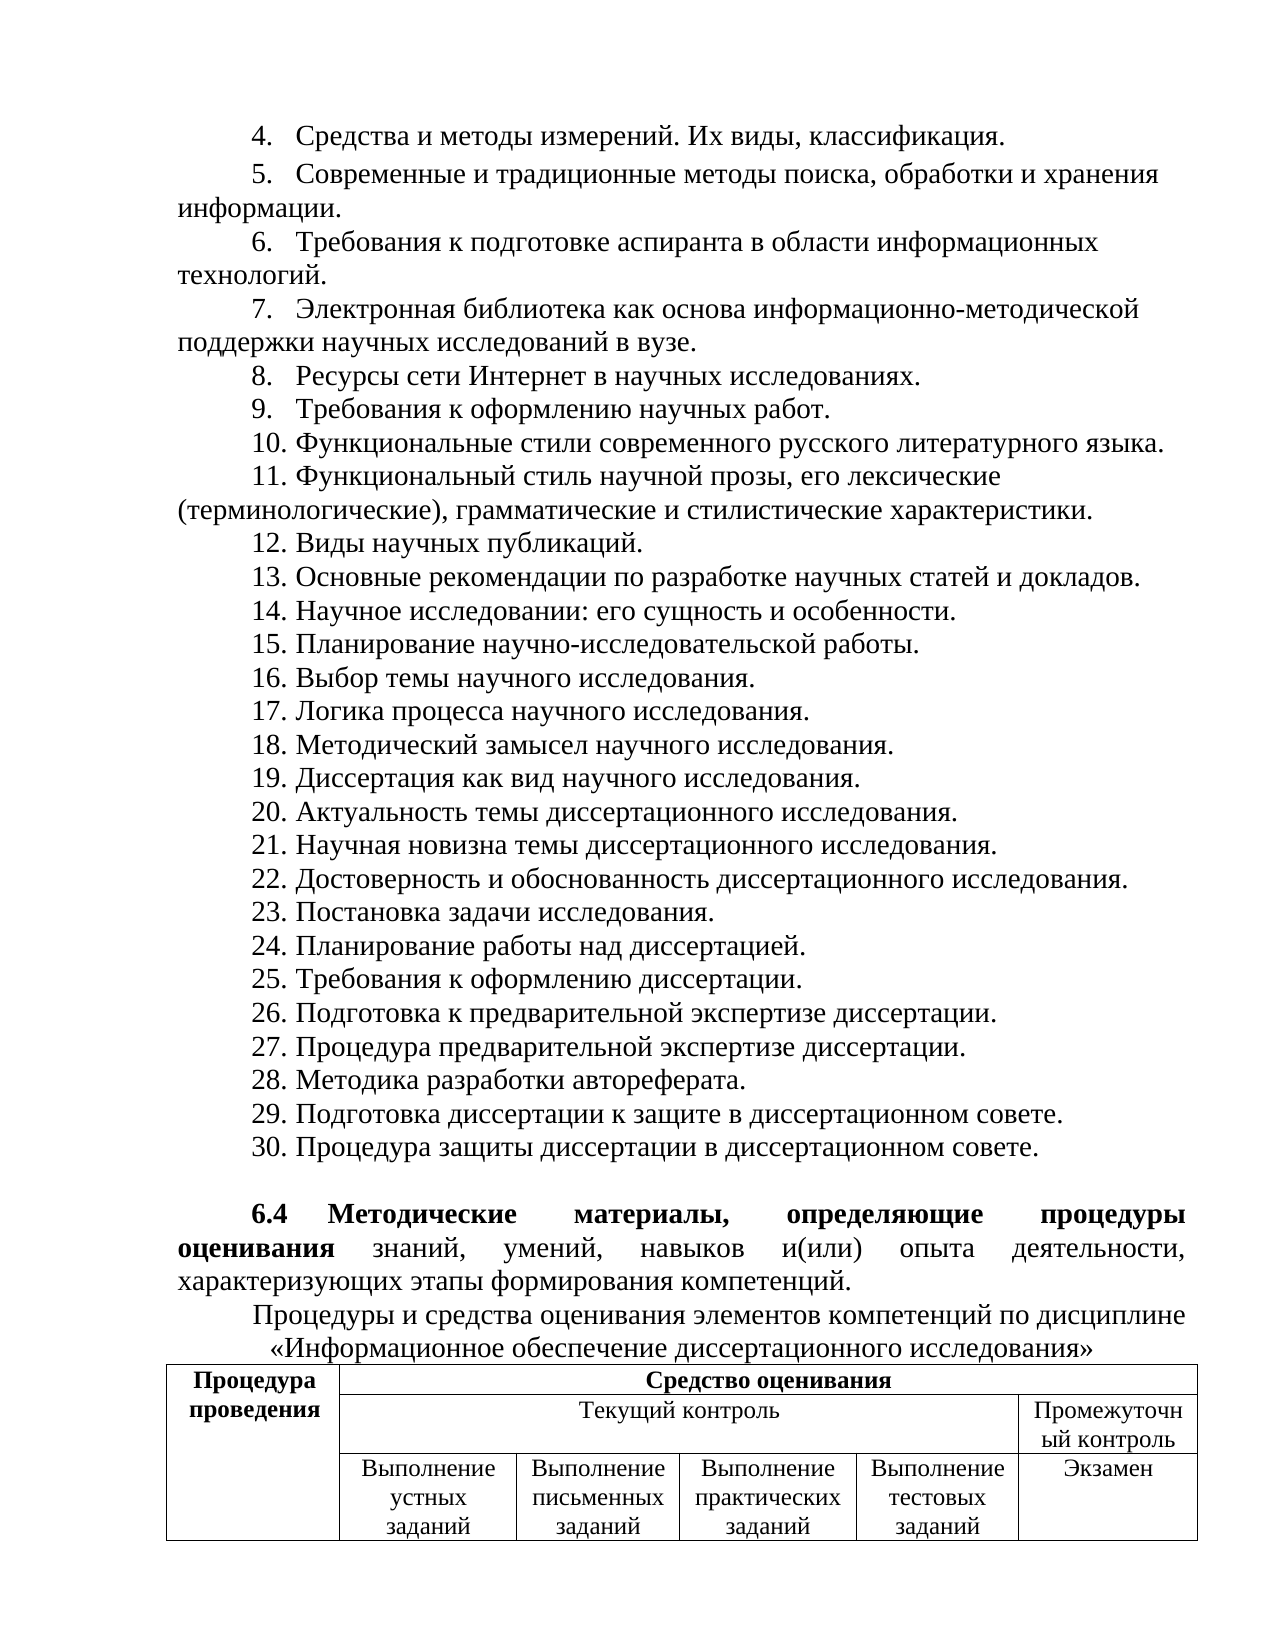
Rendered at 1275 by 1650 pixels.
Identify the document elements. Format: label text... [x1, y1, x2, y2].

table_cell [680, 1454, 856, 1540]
list Научное исследовании: его сущность и особенности. [177, 593, 1186, 626]
list Средства и методы измерений. Их виды, классификация. [177, 118, 1186, 152]
list Функциональный стиль научной прозы, его лексические (терминологические), грамматические и стилистические характеристики. [177, 458, 1186, 526]
list Методический замысел научного исследования. [177, 727, 1186, 760]
list Виды научных публикаций. [177, 526, 1186, 559]
list Подготовка к предварительной экспертизе диссертации. [177, 995, 1186, 1029]
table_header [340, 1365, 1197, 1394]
list Требования к оформлению диссертации. [177, 962, 1186, 995]
list Планирование работы над диссертацией. [177, 928, 1186, 962]
list Функциональные стили современного русского литературного языка. [177, 425, 1186, 458]
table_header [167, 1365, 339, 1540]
list Диссертация как вид научного исследования. [177, 760, 1186, 794]
list Ресурсы сети Интернет в научных исследованиях. [177, 358, 1186, 391]
list Процедура предварительной экспертизе диссертации. [177, 1029, 1186, 1062]
list Основные рекомендации по разработке научных статей и докладов. [177, 559, 1186, 593]
list Методические материалы, определяющие процедуры оценивания знаний, умений, навыков и(или) опыта деятельности, характеризующих этапы формирования компетенций. [177, 1196, 1186, 1297]
list Требования к подготовке аспиранта в области информационных технологий. [177, 224, 1186, 291]
list Электронная библиотека как основа информационно-методической поддержки научных исследований в вузе. [177, 291, 1186, 358]
list Научная новизна темы диссертационного исследования. [177, 827, 1186, 861]
list Постановка задачи исследования. [177, 894, 1186, 928]
list Процедура защиты диссертации в диссертационном совете. [177, 1129, 1186, 1163]
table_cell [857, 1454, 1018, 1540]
text Процедуры и средства оценивания элементов компетенций по дисциплине «Информационное обеспечение диссертационного исследования» [177, 1297, 1186, 1364]
list Планирование научно-исследовательской работы. [177, 626, 1186, 660]
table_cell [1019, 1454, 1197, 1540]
list Методика разработки автореферата. [177, 1062, 1186, 1096]
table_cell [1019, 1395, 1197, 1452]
list Логика процесса научного исследования. [177, 693, 1186, 727]
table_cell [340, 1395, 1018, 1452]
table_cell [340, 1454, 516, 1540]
list Требования к оформлению научных работ. [177, 391, 1186, 425]
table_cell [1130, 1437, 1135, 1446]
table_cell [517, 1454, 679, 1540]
list Актуальность темы диссертационного исследования. [177, 794, 1186, 827]
list Достоверность и обоснованность диссертационного исследования. [177, 861, 1186, 894]
list Современные и традиционные методы поиска, обработки и хранения информации. [177, 157, 1186, 224]
list Подготовка диссертации к защите в диссертационном совете. [177, 1096, 1186, 1129]
list Выбор темы научного исследования. [177, 660, 1186, 693]
